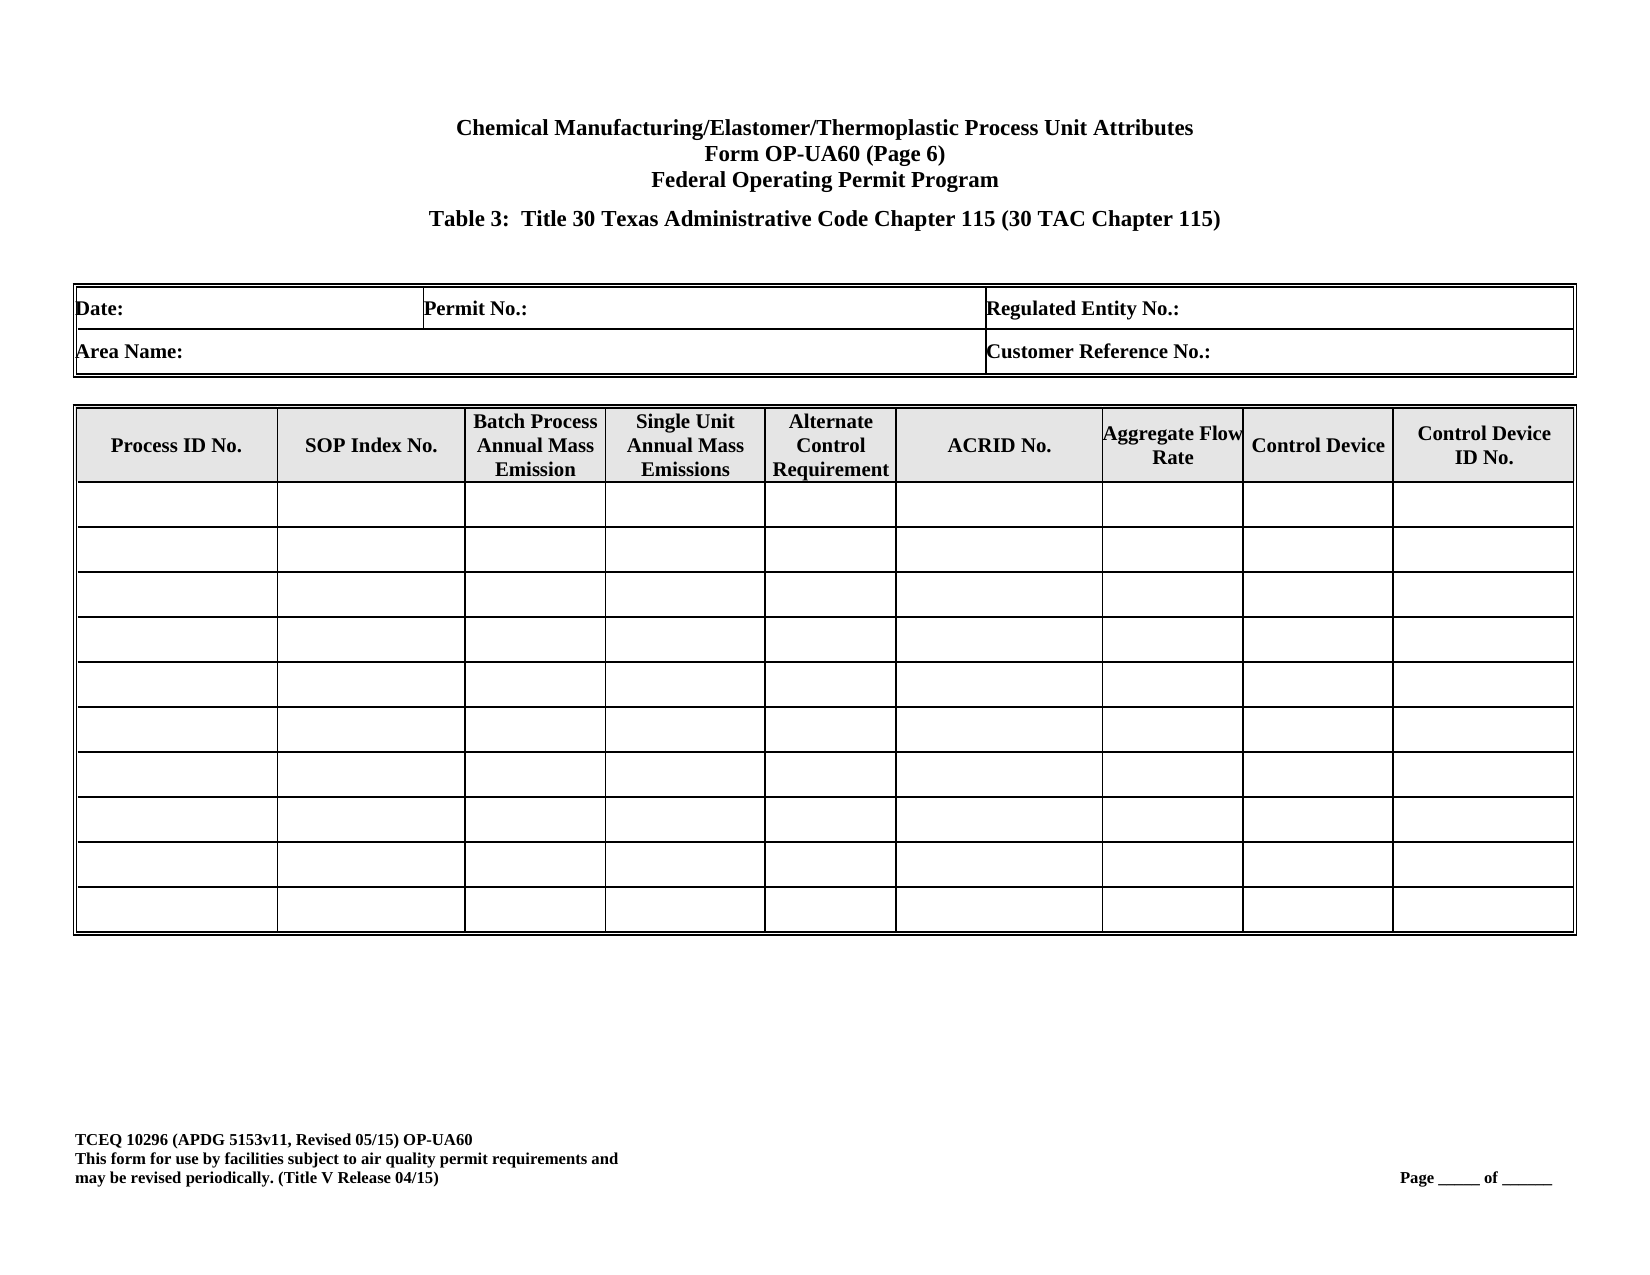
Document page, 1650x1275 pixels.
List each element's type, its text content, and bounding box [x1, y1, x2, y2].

table_cell [1244, 798, 1392, 841]
subtitle Table 3: Title 30 Texas Administrative Code Chapter 115 (30 TAC Chapter 115) [75, 205, 1575, 232]
table_cell [1244, 573, 1392, 616]
table_cell [278, 753, 464, 796]
table_cell [606, 753, 764, 796]
table_cell [897, 573, 1102, 616]
table_cell [606, 708, 764, 751]
table_cell [1103, 843, 1242, 886]
table_cell [606, 483, 764, 526]
table_cell [1103, 708, 1242, 751]
table_cell [77, 527, 277, 571]
table_cell [1103, 753, 1242, 796]
table_cell [466, 843, 605, 886]
table_cell [1103, 618, 1242, 661]
table_header Alternate Control Requirement [766, 409, 895, 481]
title Chemical Manufacturing/Elastomer/Thermoplastic Process Unit Attributes [75, 114, 1575, 140]
table_cell [77, 842, 277, 886]
table_cell [606, 843, 764, 886]
table_cell [1244, 528, 1392, 571]
table_cell [1394, 888, 1573, 931]
table_cell [77, 707, 277, 751]
table_cell [1394, 663, 1573, 706]
table_header Control Device ID No. [1394, 409, 1573, 481]
table_cell [1244, 843, 1392, 886]
table_cell [466, 573, 605, 616]
table_cell [766, 753, 895, 796]
table_cell [466, 618, 605, 661]
table_cell [606, 798, 764, 841]
table_cell [897, 483, 1102, 526]
table_cell [897, 888, 1102, 931]
table_cell [1244, 618, 1392, 661]
table_cell [466, 483, 605, 526]
table_cell [1103, 573, 1242, 616]
table_cell [1103, 483, 1242, 526]
table_cell [766, 618, 895, 661]
table_cell [766, 798, 895, 841]
title Federal Operating Permit Program [75, 167, 1575, 193]
table_cell [606, 528, 764, 571]
table_cell [897, 528, 1102, 571]
table_cell [766, 663, 895, 706]
table_cell [77, 482, 277, 526]
table_cell [606, 888, 764, 931]
table_cell [897, 708, 1102, 751]
table_cell [1394, 618, 1573, 661]
table_header Control Device [1244, 409, 1392, 481]
table_cell [606, 618, 764, 661]
table_cell [1394, 798, 1573, 841]
table_cell [606, 573, 764, 616]
table_cell [766, 483, 895, 526]
table_cell [77, 887, 277, 931]
table_cell [278, 528, 464, 571]
table_cell [466, 663, 605, 706]
table_header SOP Index No. [278, 409, 464, 481]
table_cell [766, 573, 895, 616]
table_cell [1394, 528, 1573, 571]
table_cell [466, 753, 605, 796]
table_cell [1394, 708, 1573, 751]
table_cell [278, 663, 464, 706]
table_cell [466, 798, 605, 841]
table_cell [466, 708, 605, 751]
table_cell [897, 753, 1102, 796]
table_cell [1394, 843, 1573, 886]
table_cell [766, 888, 895, 931]
table_header Aggregate Flow Rate [1103, 409, 1242, 481]
table_cell [1244, 483, 1392, 526]
table_header Regulated Entity No.: [987, 288, 1573, 328]
table_cell [278, 708, 464, 751]
table_cell [466, 888, 605, 931]
table_cell [1244, 753, 1392, 796]
table_cell [77, 752, 277, 796]
table_cell [278, 843, 464, 886]
table_cell [1394, 483, 1573, 526]
table_cell [77, 572, 277, 616]
table_cell [1103, 663, 1242, 706]
table_cell [1244, 888, 1392, 931]
title Form OP-UA60 (Page 6) [75, 140, 1575, 167]
table_cell [897, 798, 1102, 841]
table_cell [1394, 573, 1573, 616]
table_cell [1103, 798, 1242, 841]
table_cell [766, 708, 895, 751]
table_cell [278, 798, 464, 841]
table_cell [278, 618, 464, 661]
table_header Date: [77, 288, 423, 328]
table_cell Area Name: [77, 329, 985, 373]
table_cell [897, 843, 1102, 886]
table_header Process ID No. [77, 409, 277, 481]
table_header ACRID No. [897, 409, 1102, 481]
table_header Permit No.: [424, 288, 985, 328]
table_cell [897, 663, 1102, 706]
table_header Single Unit Annual Mass Emissions [606, 409, 764, 481]
table_header Batch Process Annual Mass Emission [466, 409, 605, 481]
table_cell [77, 662, 277, 706]
table_cell [897, 618, 1102, 661]
table_cell [606, 663, 764, 706]
table_cell [1244, 708, 1392, 751]
table_cell [1103, 528, 1242, 571]
table_cell [1103, 888, 1242, 931]
table_cell [77, 797, 277, 841]
table_cell [278, 573, 464, 616]
table_cell [278, 888, 464, 931]
table_cell [1244, 663, 1392, 706]
table_cell [278, 483, 464, 526]
table_cell [766, 528, 895, 571]
table_cell [77, 617, 277, 661]
table_cell [466, 528, 605, 571]
table_cell Customer Reference No.: [987, 330, 1573, 373]
table_cell [1394, 753, 1573, 796]
table_cell [766, 843, 895, 886]
